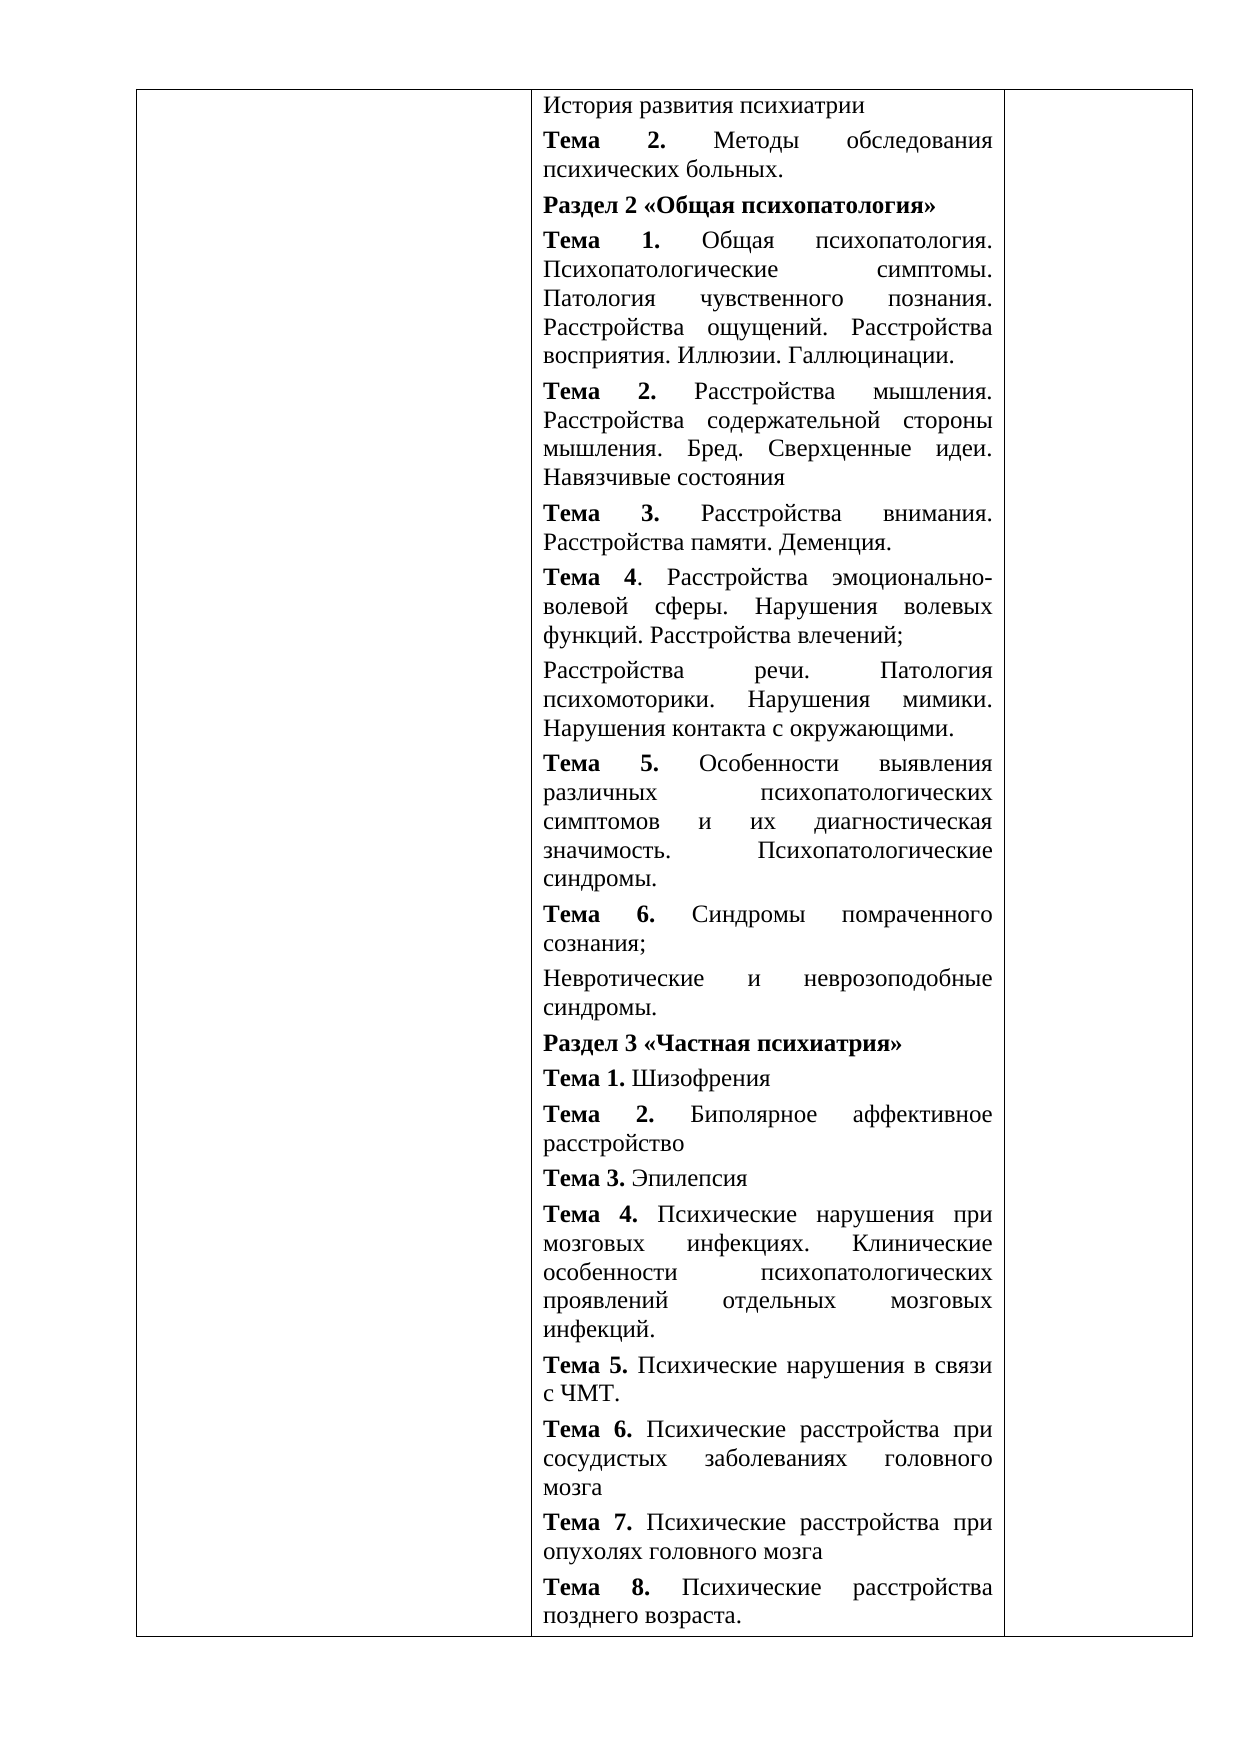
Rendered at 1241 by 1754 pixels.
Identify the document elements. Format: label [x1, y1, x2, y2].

table_cell [1005, 90, 1192, 1636]
table_cell [137, 90, 531, 1636]
table_cell [532, 90, 1004, 1636]
